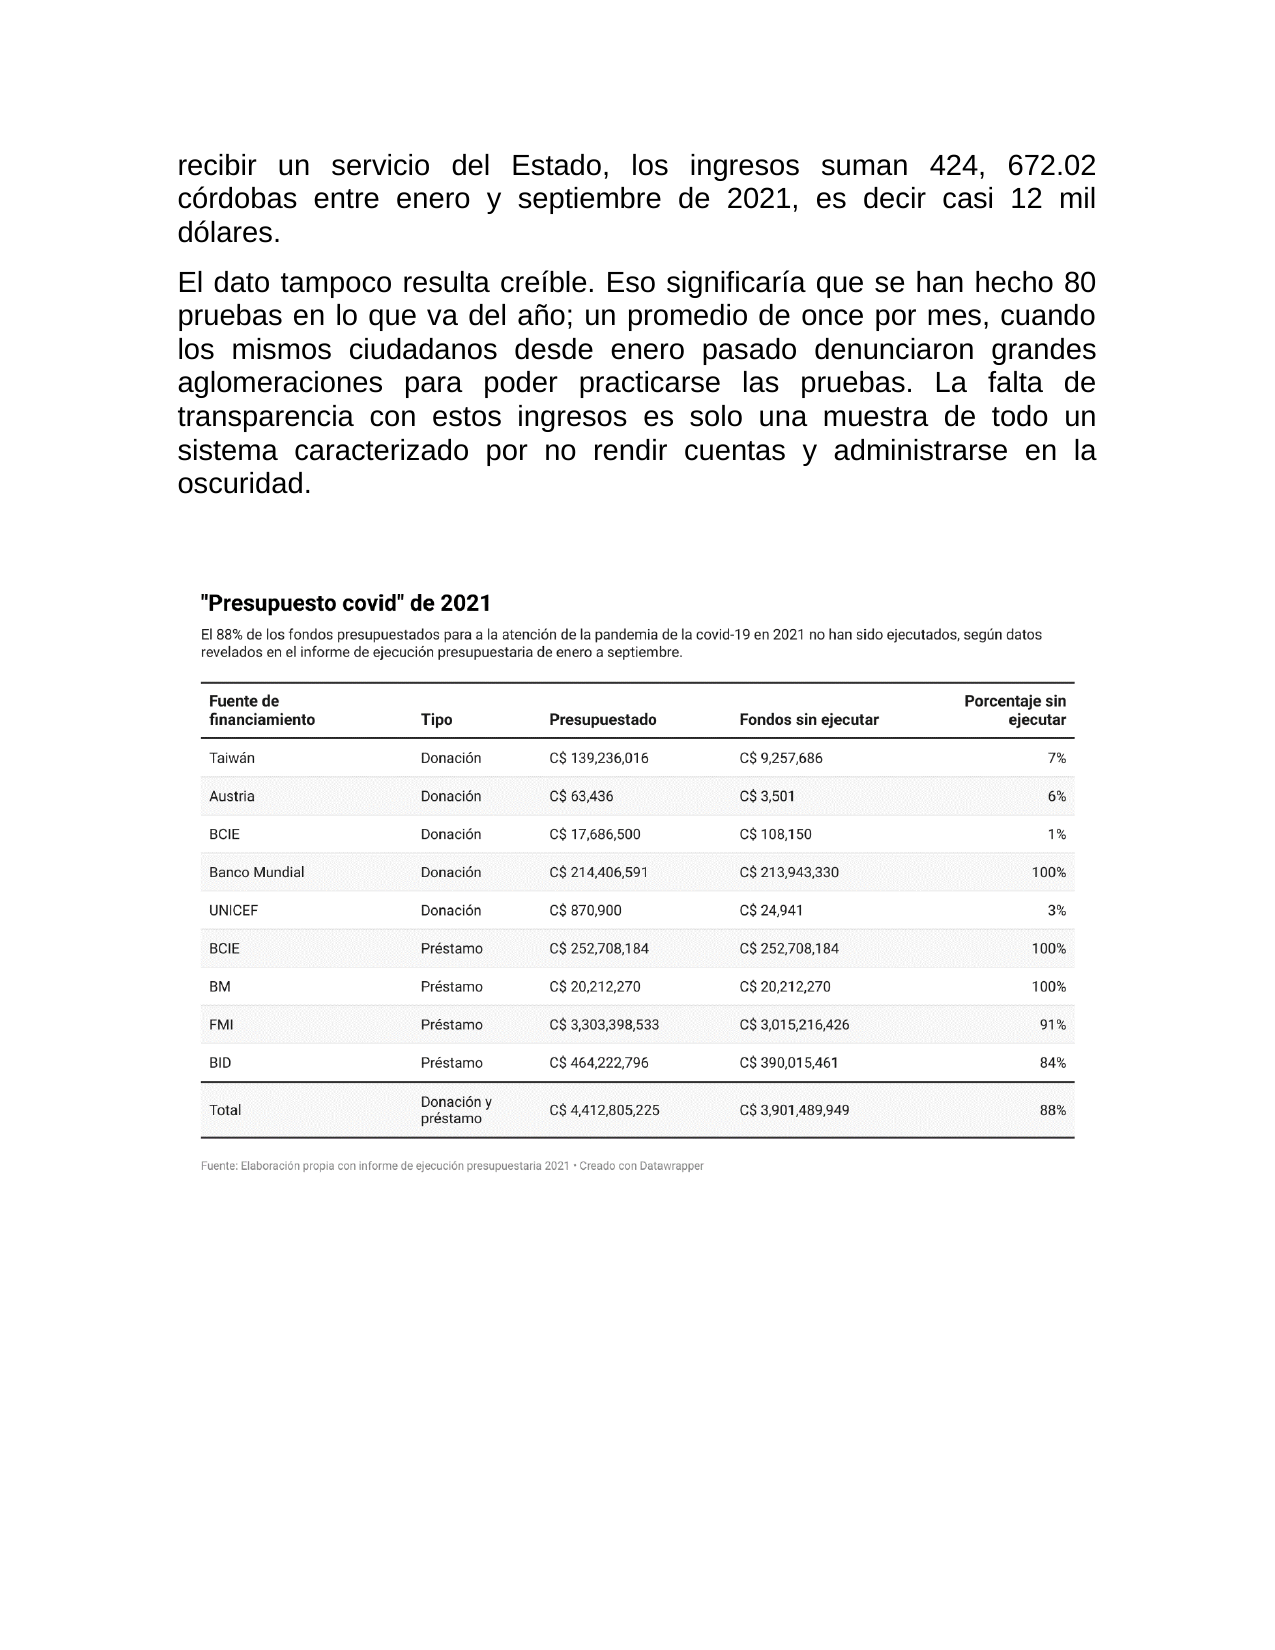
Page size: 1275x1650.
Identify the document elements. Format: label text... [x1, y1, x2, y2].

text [177, 148, 1098, 248]
picture [177, 566, 1098, 1196]
text El dato tampoco resulta creíble. Eso significaría que se han hecho 80 pruebas en lo que va del año; un promedio de once por mes, cuando los mismos ciudadanos desde enero pasado denunciaron grandes aglomeraciones para poder practicarse las pruebas. La falta de transparencia con estos ingresos es solo una muestra de todo un sistema caracterizado por no rendir cuentas y administrarse en la oscuridad. [177, 265, 1098, 500]
